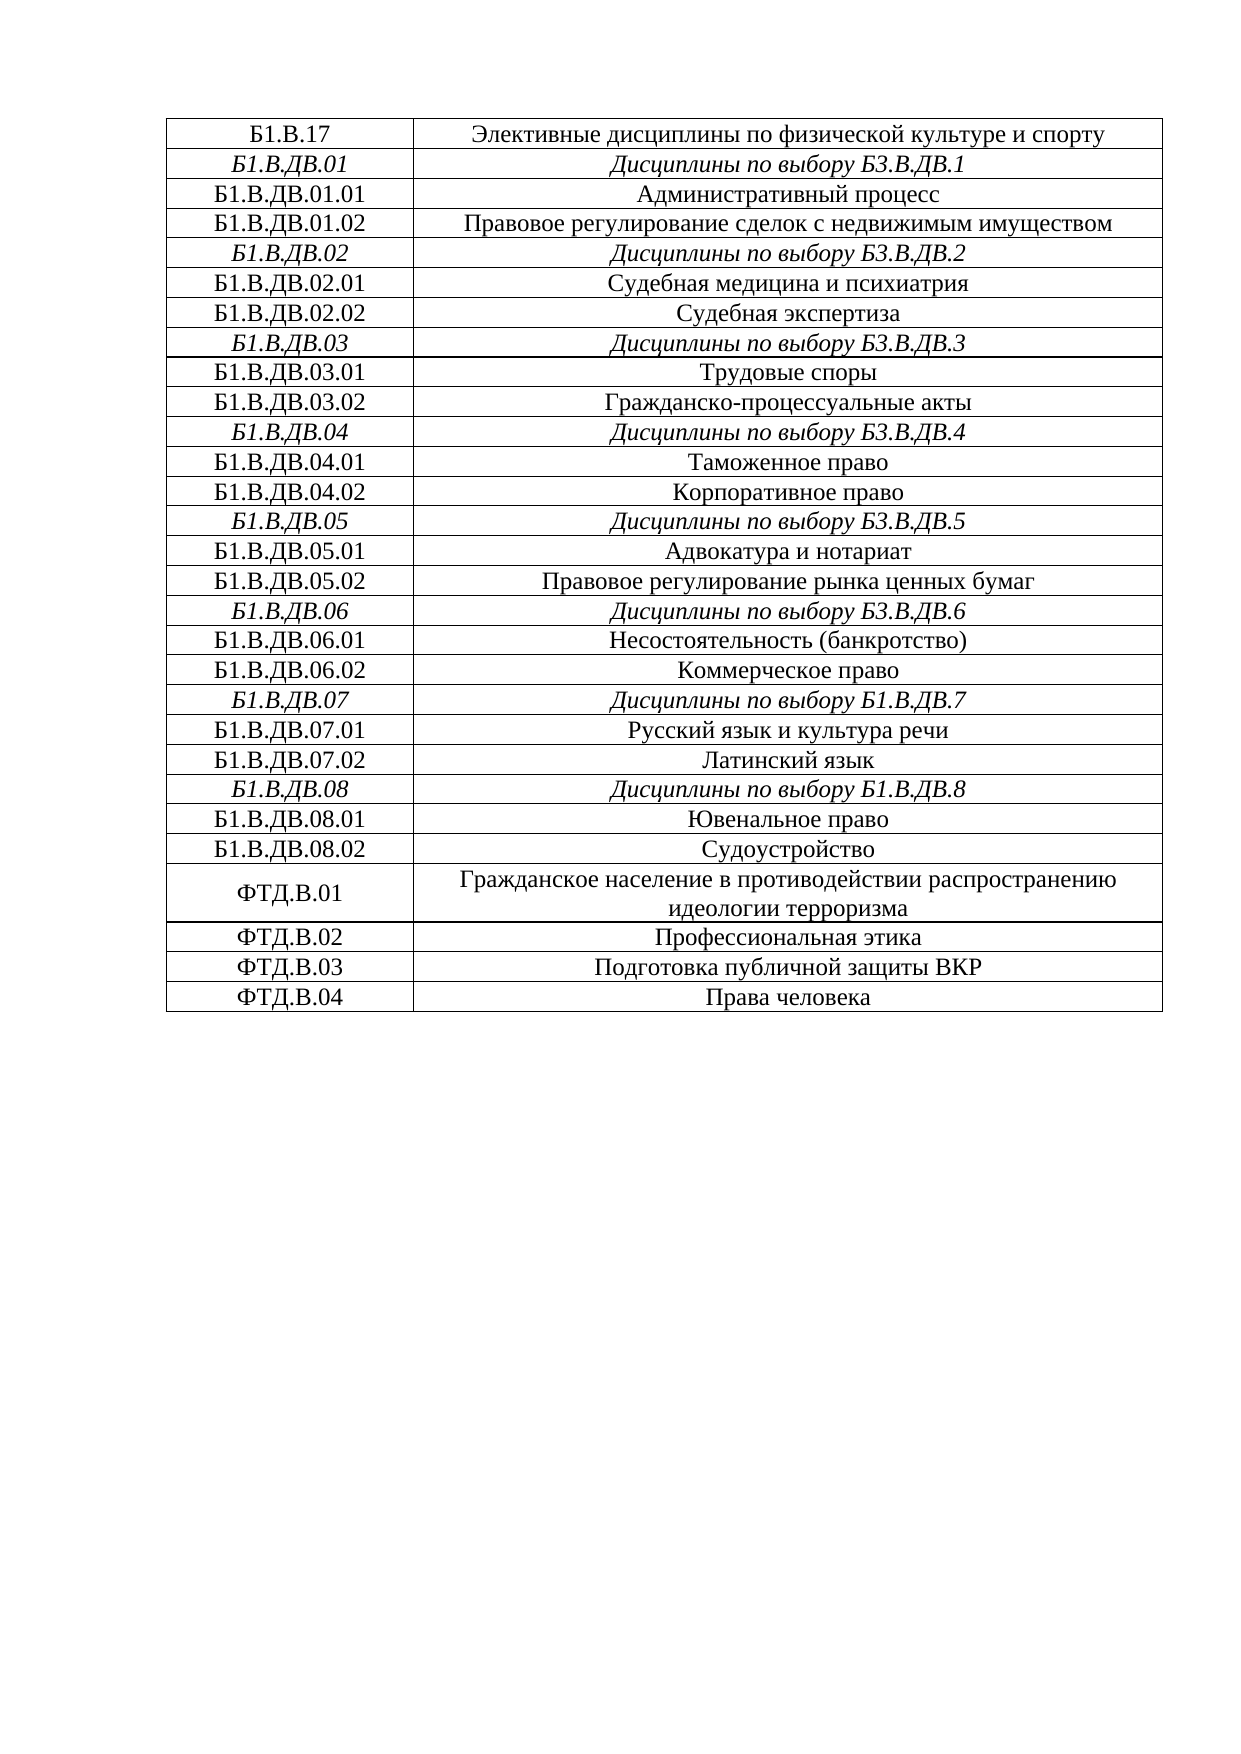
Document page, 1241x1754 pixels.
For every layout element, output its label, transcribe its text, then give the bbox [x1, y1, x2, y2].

table_cell Судебная экспертиза [414, 298, 1162, 327]
table_cell Гражданское население в противодействии распространению идеологии терроризма [414, 864, 1162, 921]
table_cell Б1.В.ДВ.02.02 [167, 298, 413, 327]
table_cell Дисциплины по выбору Б3.В.ДВ.1 [414, 149, 1162, 178]
table_cell Б1.В.ДВ.08.01 [167, 804, 413, 833]
table_cell Дисциплины по выбору Б3.В.ДВ.4 [414, 417, 1162, 446]
table_cell Б1.В.ДВ.07.01 [167, 715, 413, 744]
table_cell Б1.В.ДВ.02 [167, 238, 413, 267]
table_cell ФТД.В.02 [167, 923, 413, 951]
table_cell Правовое регулирование сделок с недвижимым имуществом [414, 209, 1162, 237]
table_cell Административный процесс [414, 179, 1162, 207]
table_cell Б1.В.ДВ.06.01 [167, 626, 413, 654]
table_cell Судоустройство [414, 834, 1162, 863]
table_cell Профессиональная этика [414, 923, 1162, 951]
table_cell Права человека [414, 982, 1162, 1011]
table_cell Б1.В.ДВ.04 [167, 417, 413, 446]
table_cell Дисциплины по выбору Б3.В.ДВ.3 [414, 328, 1162, 356]
table_cell Дисциплины по выбору Б1.В.ДВ.8 [414, 775, 1162, 803]
table_cell ФТД.В.01 [167, 864, 413, 921]
table_cell Б1.В.ДВ.01.01 [167, 179, 413, 207]
table_cell Элективные дисциплины по физической культуре и спорту [414, 119, 1162, 148]
table_cell Б1.В.ДВ.08.02 [167, 834, 413, 863]
table_cell Б1.В.ДВ.03 [167, 328, 413, 356]
table_cell ФТД.В.03 [167, 952, 413, 981]
table_cell Трудовые споры [414, 358, 1162, 386]
table_cell Б1.В.ДВ.05.02 [167, 566, 413, 595]
table_cell Гражданско-процессуальные акты [414, 387, 1162, 416]
table_cell Б1.В.ДВ.07 [167, 685, 413, 714]
table_cell Правовое регулирование рынка ценных бумаг [414, 566, 1162, 595]
table_cell Судебная медицина и психиатрия [414, 268, 1162, 297]
table_cell ФТД.В.04 [167, 982, 413, 1011]
table_cell Б1.В.ДВ.06.02 [167, 655, 413, 684]
table_cell Б1.В.ДВ.07.02 [167, 745, 413, 773]
table_cell Б1.В.ДВ.05 [167, 506, 413, 535]
table_cell Подготовка публичной защиты ВКР [414, 952, 1162, 981]
table_cell Таможенное право [414, 447, 1162, 476]
table_cell Русский язык и культура речи [414, 715, 1162, 744]
table_cell Дисциплины по выбору Б3.В.ДВ.2 [414, 238, 1162, 267]
table_cell Корпоративное право [414, 477, 1162, 505]
table_cell Б1.В.ДВ.04.02 [167, 477, 413, 505]
table_cell Б1.В.ДВ.02.01 [167, 268, 413, 297]
table_cell Б1.В.17 [167, 119, 413, 148]
table_cell Б1.В.ДВ.04.01 [167, 447, 413, 476]
table_cell Б1.В.ДВ.01 [167, 149, 413, 178]
table_cell Б1.В.ДВ.03.01 [167, 358, 413, 386]
table_cell Дисциплины по выбору Б3.В.ДВ.5 [414, 506, 1162, 535]
table_cell Б1.В.ДВ.01.02 [167, 209, 413, 237]
table_cell Дисциплины по выбору Б3.В.ДВ.6 [414, 596, 1162, 624]
table_cell Б1.В.ДВ.05.01 [167, 536, 413, 565]
table_cell Несостоятельность (банкротство) [414, 626, 1162, 654]
table_cell Латинский язык [414, 745, 1162, 773]
table_cell Дисциплины по выбору Б1.В.ДВ.7 [414, 685, 1162, 714]
table_cell Адвокатура и нотариат [414, 536, 1162, 565]
table_cell Коммерческое право [414, 655, 1162, 684]
table_cell Б1.В.ДВ.08 [167, 775, 413, 803]
table_cell Б1.В.ДВ.03.02 [167, 387, 413, 416]
table_cell Б1.В.ДВ.06 [167, 596, 413, 624]
table_cell Ювенальное право [414, 804, 1162, 833]
